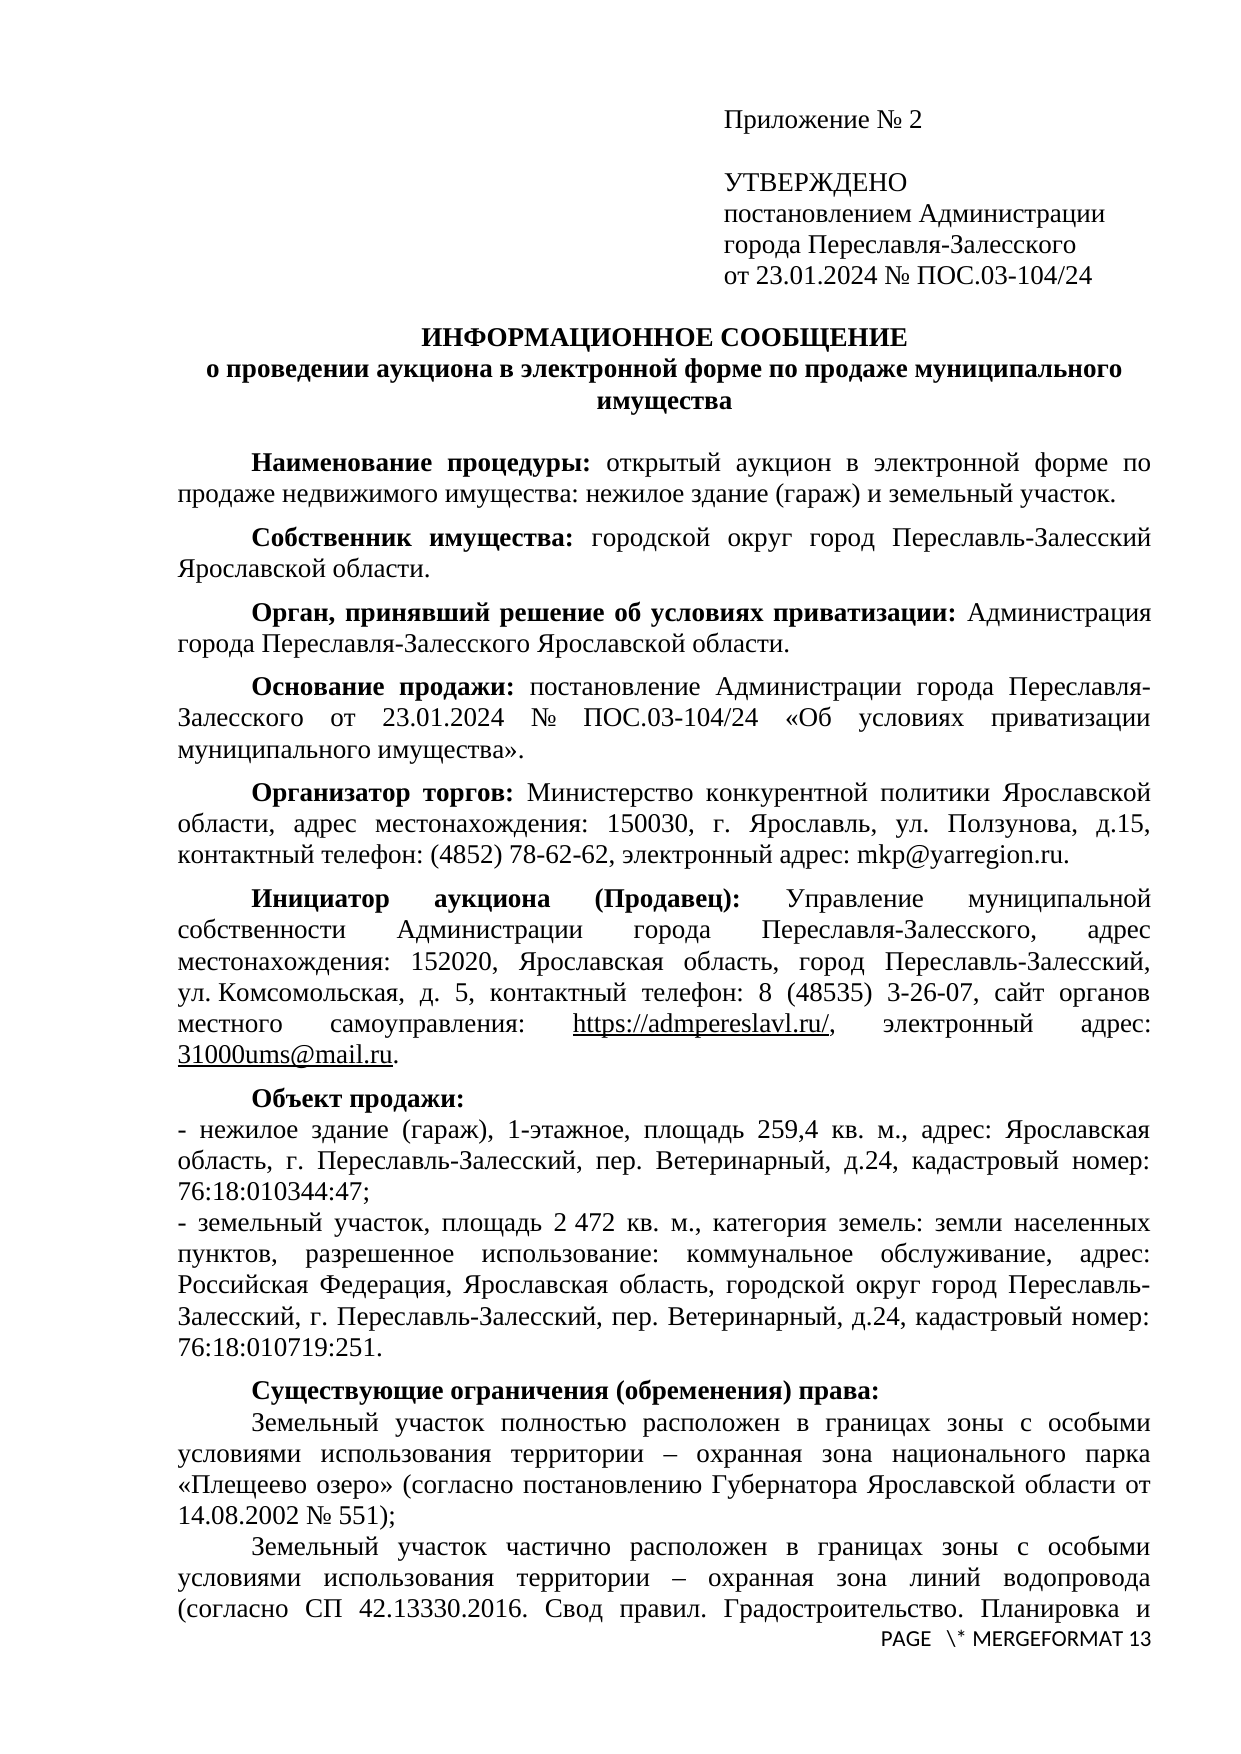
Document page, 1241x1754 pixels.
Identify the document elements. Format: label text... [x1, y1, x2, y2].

text Основание продажи: постановление Администрации города Переславля-Залесского от 23.01.2024 № ПОС.03-104/24 «Об условиях приватизации муниципального имущества». [177, 670, 1152, 764]
text - нежилое здание (гараж), 1-этажное, площадь 259,4 кв. м., адрес: Ярославская область, г. Переславль-Залесский, пер. Ветеринарный, д.24, кадастровый номер: 76:18:010344:47; [177, 1113, 1152, 1206]
text Объект продажи: [177, 1082, 1152, 1113]
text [177, 1530, 1152, 1624]
text Приложение № 2 [177, 103, 1152, 134]
text Инициатор аукциона (Продавец): Управление муниципальной собственности Администрации города Переславля-Залесского, адрес местонахождения: 152020, Ярославская область, город Переславль-Залесский, ул. Комсомольская, д. 5, контактный телефон: 8 (48535) 3-26-07, сайт органов местного самоуправления: https://admpereslavl.ru/, электронный адрес: 31000ums@mail.ru. [177, 882, 1152, 1069]
text Существующие ограничения (обременения) права: [177, 1374, 1152, 1406]
text постановлением Администрации [177, 197, 1152, 228]
text УТВЕРЖДЕНО [177, 166, 1152, 197]
text - земельный участок, площадь 2 472 кв. м., категория земель: земли населенных пунктов, разрешенное использование: коммунальное обслуживание, адрес: Российская Федерация, Ярославская область, городской округ город Переславль-Залесский, г. Переславль-Залесский, пер. Ветеринарный, д.24, кадастровый номер: 76:18:010719:251. [177, 1206, 1152, 1362]
text ИНФОРМАЦИОННОЕ СООБЩЕНИЕ [177, 321, 1152, 353]
text Земельный участок полностью расположен в границах зоны с особыми условиями использования территории – охранная зона национального парка «Плещеево озеро» (согласно постановлению Губернатора Ярославской области от 14.08.2002 № 551); [177, 1406, 1152, 1530]
text Организатор торгов: Министерство конкурентной политики Ярославской области, адрес местонахождения: 150030, г. Ярославль, ул. Ползунова, д.15, контактный телефон: (4852) 78-62-62, электронный адрес: mkp@yarregion.ru. [177, 776, 1152, 870]
text от 23.01.2024 № ПОС.03-104/24 [177, 259, 1152, 290]
text о проведении аукциона в электронной форме по продаже муниципального имущества [177, 353, 1152, 415]
text Собственник имущества: городской округ город Переславль-Залесский Ярославской области. [177, 521, 1152, 583]
text Орган, принявший решение об условиях приватизации: Администрация города Переславля-Залесского Ярославской области. [177, 596, 1152, 658]
text Наименование процедуры: открытый аукцион в электронной форме по продаже недвижимого имущества: нежилое здание (гараж) и земельный участок. [177, 446, 1152, 508]
text города Переславля-Залесского [177, 228, 1152, 259]
